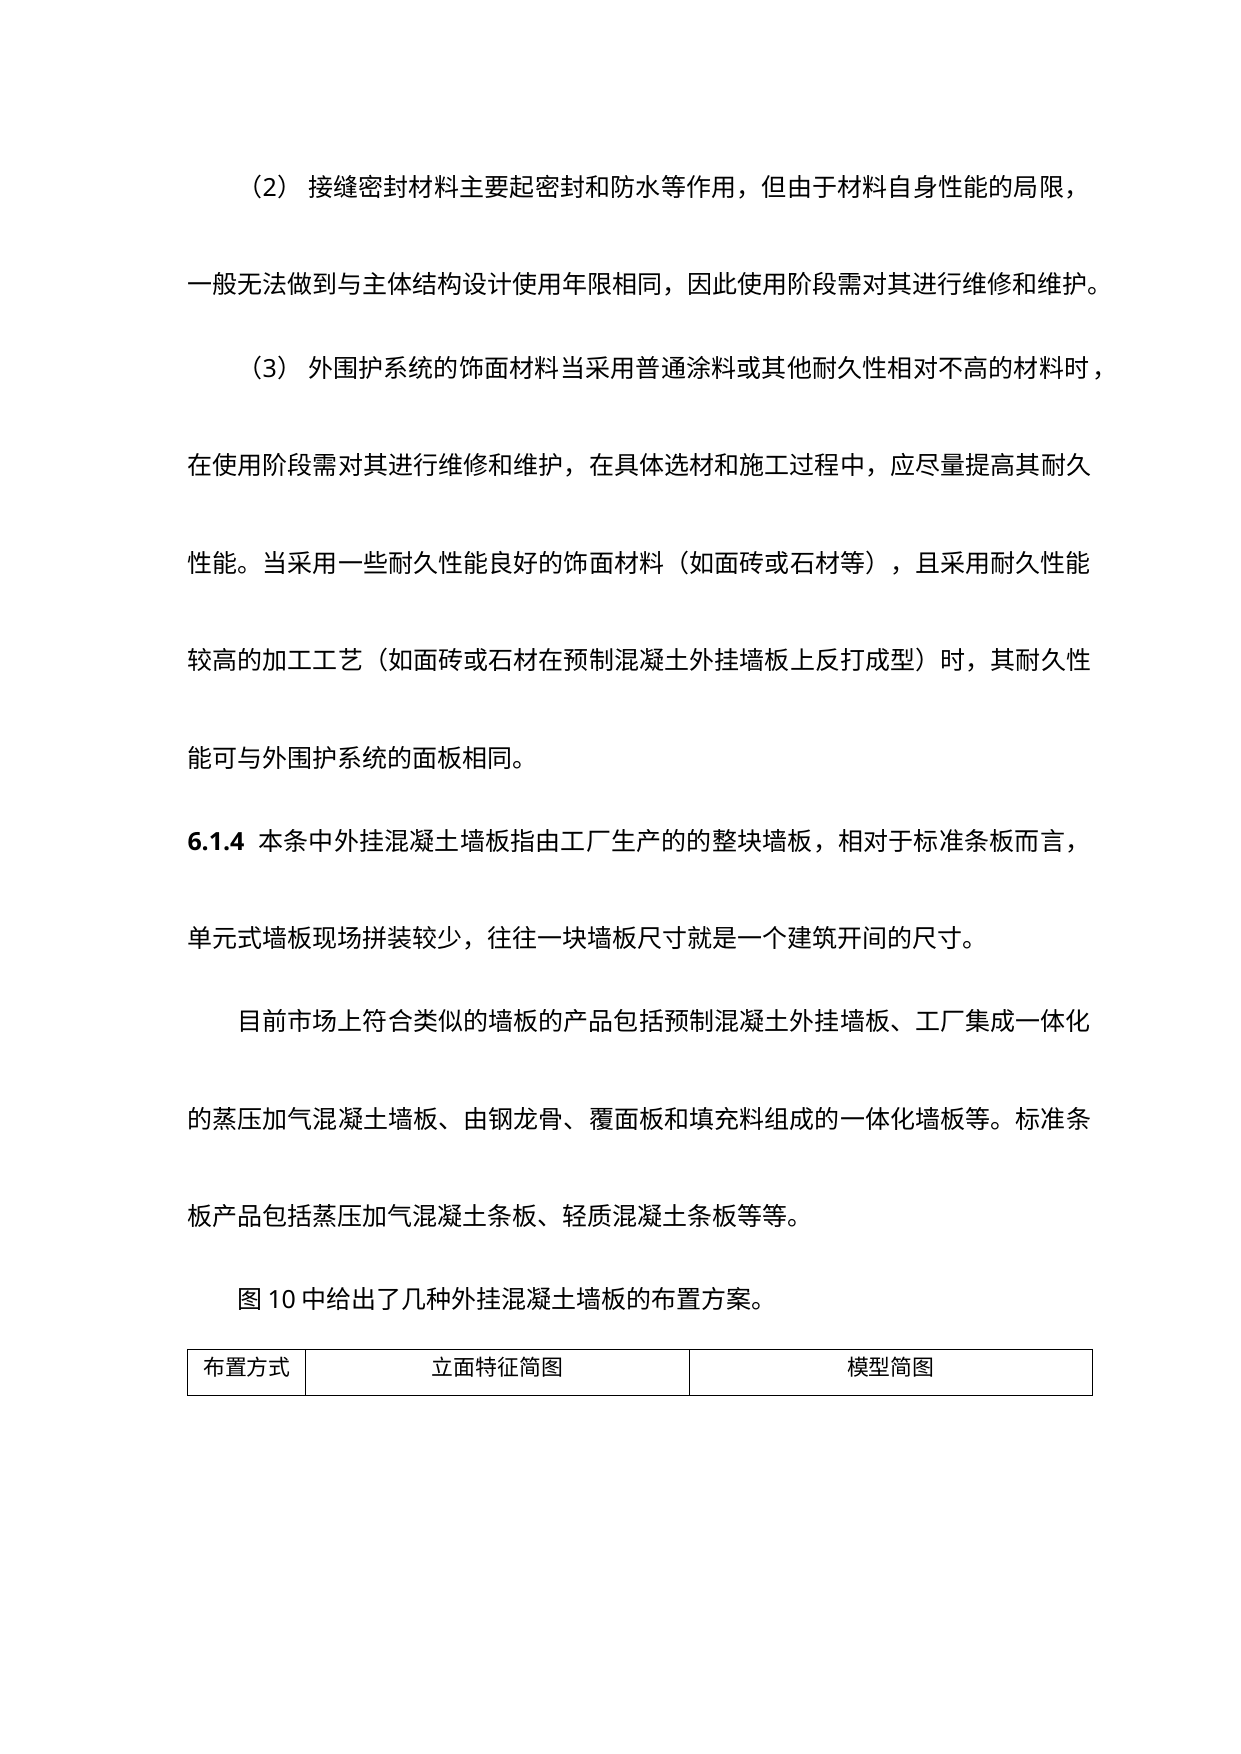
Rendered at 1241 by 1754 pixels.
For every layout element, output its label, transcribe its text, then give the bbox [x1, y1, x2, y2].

text 图10中给出了几种外挂混凝土墙板的布置方案。 [187, 1266, 1092, 1331]
text （2） 接缝密封材料主要起密封和防水等作用，但由于材料自身性能的局限，一般无法做到与主体结构设计使用年限相同，因此使用阶段需对其进行维修和维护。 [187, 153, 1092, 316]
table_header 立面特征简图 [306, 1350, 689, 1395]
table_header 布置方式 [188, 1350, 305, 1395]
text （3） 外围护系统的饰面材料当采用普通涂料或其他耐久性相对不高的材料时，在使用阶段需对其进行维修和维护，在具体选材和施工过程中，应尽量提高其耐久性能。当采用一些耐久性能良好的饰面材料（如面砖或石材等），且采用耐久性能较高的加工工艺（如面砖或石材在预制混凝土外挂墙板上反打成型）时，其耐久性能可与外围护系统的面板相同。 [187, 334, 1092, 789]
text 6.1.4 本条中外挂混凝土墙板指由工厂生产的的整块墙板，相对于标准条板而言，单元式墙板现场拼装较少，往往一块墙板尺寸就是一个建筑开间的尺寸。 [187, 807, 1092, 969]
text 目前市场上符合类似的墙板的产品包括预制混凝土外挂墙板、工厂集成一体化的蒸压加气混凝土墙板、由钢龙骨、覆面板和填充料组成的一体化墙板等。标准条板产品包括蒸压加气混凝土条板、轻质混凝土条板等等。 [187, 987, 1092, 1247]
table_header 模型简图 [690, 1350, 1092, 1395]
